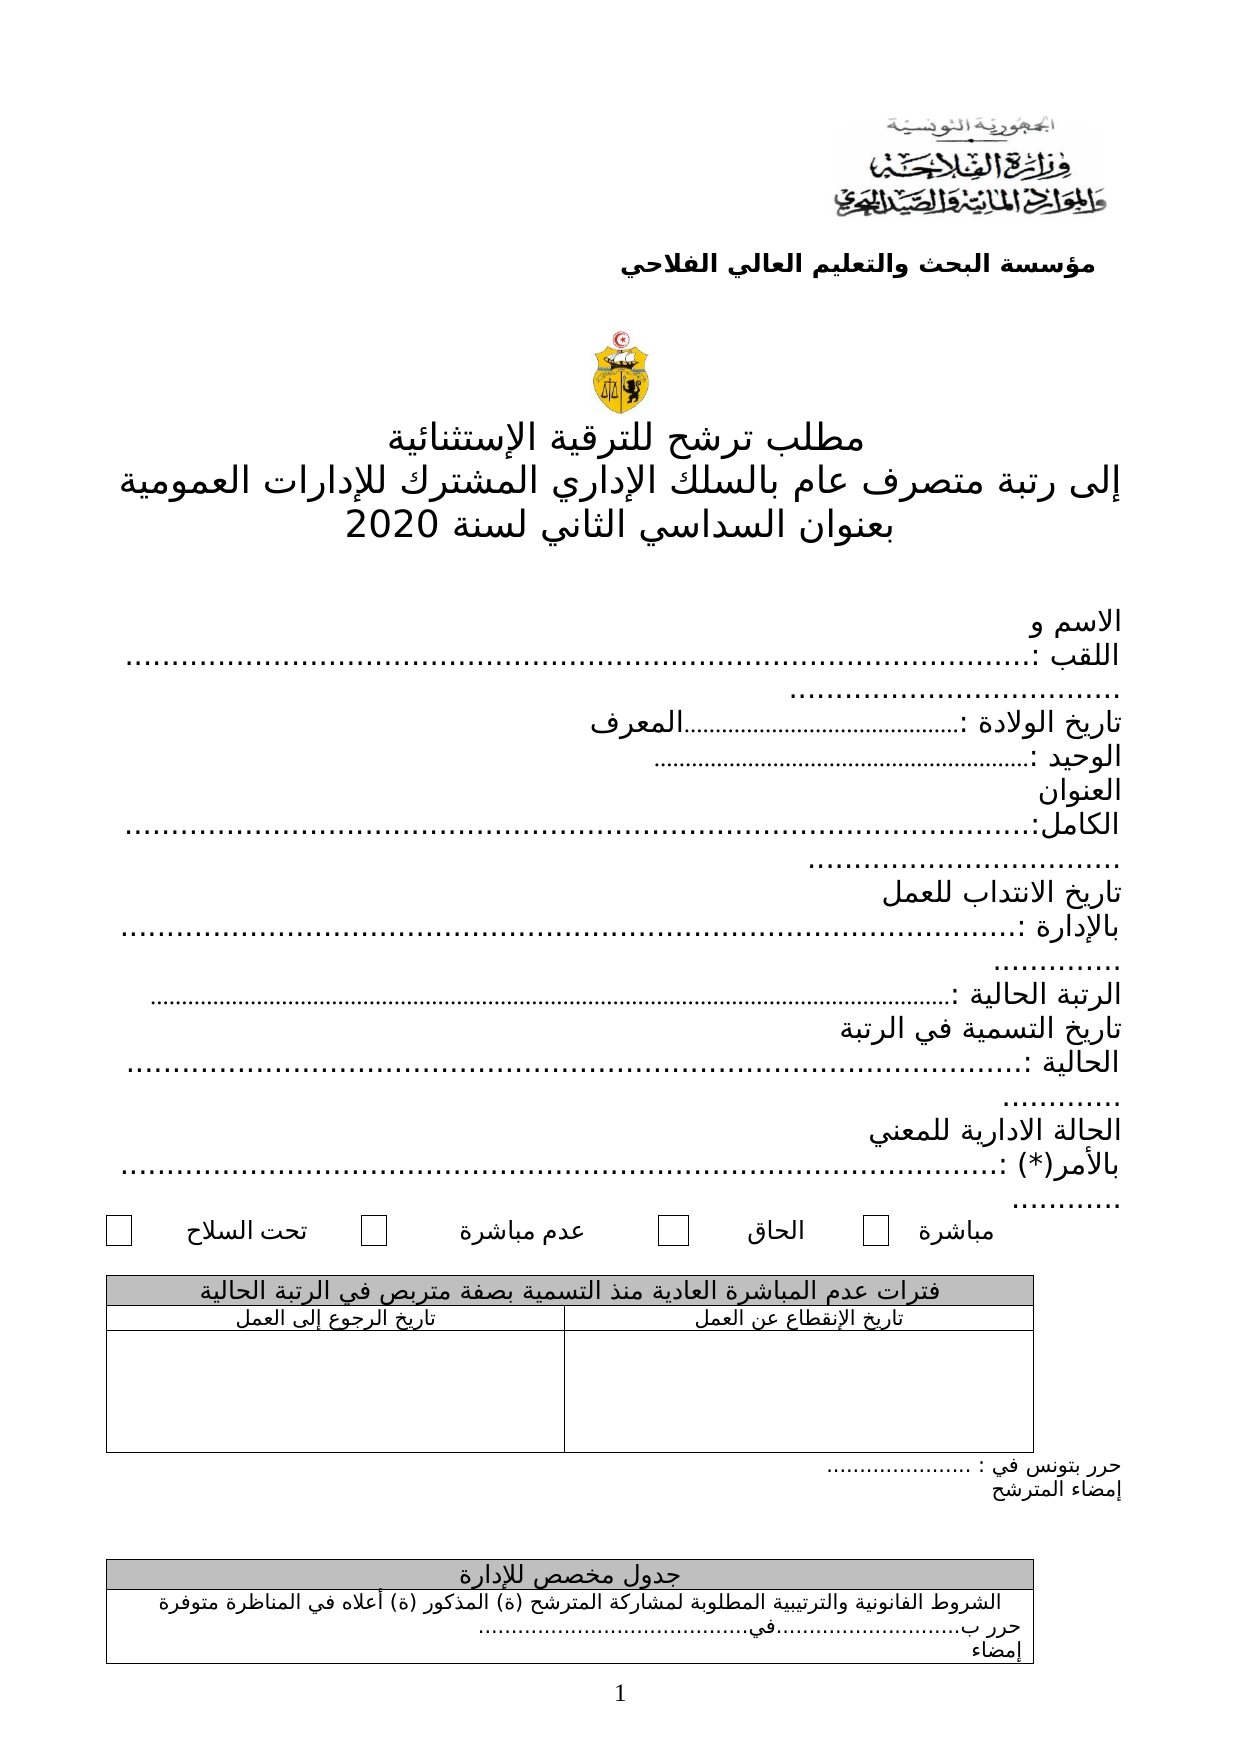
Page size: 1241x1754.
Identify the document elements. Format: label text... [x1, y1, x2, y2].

table_header جدول مخصص للإدارة [107, 1560, 1033, 1589]
text حرر بتونس في : ...................... [118, 1453, 1122, 1477]
text الحالة الادارية للمعني بالأمر(*) :........................................................................................................... [118, 1113, 1122, 1215]
table_header الحاق [689, 1215, 863, 1245]
table_header [362, 1216, 386, 1245]
table_cell [565, 1331, 1033, 1452]
text العنوان الكامل:.................................................................................................................................... [118, 774, 1122, 876]
text الاسم و اللقب :...................................................................................................................................... [118, 604, 1122, 706]
text إمضاء المترشح [118, 1477, 1122, 1501]
text الرتبة الحالية :................................................................................................................................ [118, 977, 1122, 1011]
text مطلب ترشح للترقية الإستثنائية [118, 416, 1122, 459]
text بعنوان السداسي الثاني لسنة 2020 [118, 503, 1122, 546]
text مؤسسة البحث والتعليم العالي الفلاحي [118, 249, 1122, 279]
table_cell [107, 1590, 1033, 1663]
table_header عدم مباشرة [387, 1215, 658, 1245]
table_header [864, 1216, 888, 1245]
text تاريخ الولادة :............................................المعرف الوحيد :............................................................ [118, 706, 1122, 774]
table_header تحت السلاح [132, 1215, 361, 1245]
text تاريخ الانتداب للعمل بالإدارة :............................................................................................................... [118, 876, 1122, 977]
text إلى رتبة متصرف عام بالسلك الإداري المشترك للإدارات العمومية [118, 459, 1122, 503]
table_cell تاريخ الرجوع إلى العمل [107, 1306, 564, 1330]
text تاريخ التسمية في الرتبة الحالية :.............................................................................................................. [118, 1011, 1122, 1113]
table_header مباشرة [889, 1215, 1024, 1245]
table_header [107, 1216, 131, 1245]
picture [590, 329, 650, 416]
table_header [659, 1216, 688, 1245]
table_cell تاريخ الإنقطاع عن العمل [565, 1306, 1033, 1330]
table_header فترات عدم المباشرة العادية منذ التسمية بصفة متربص في الرتبة الحالية [107, 1276, 1033, 1305]
table_cell [107, 1331, 564, 1452]
